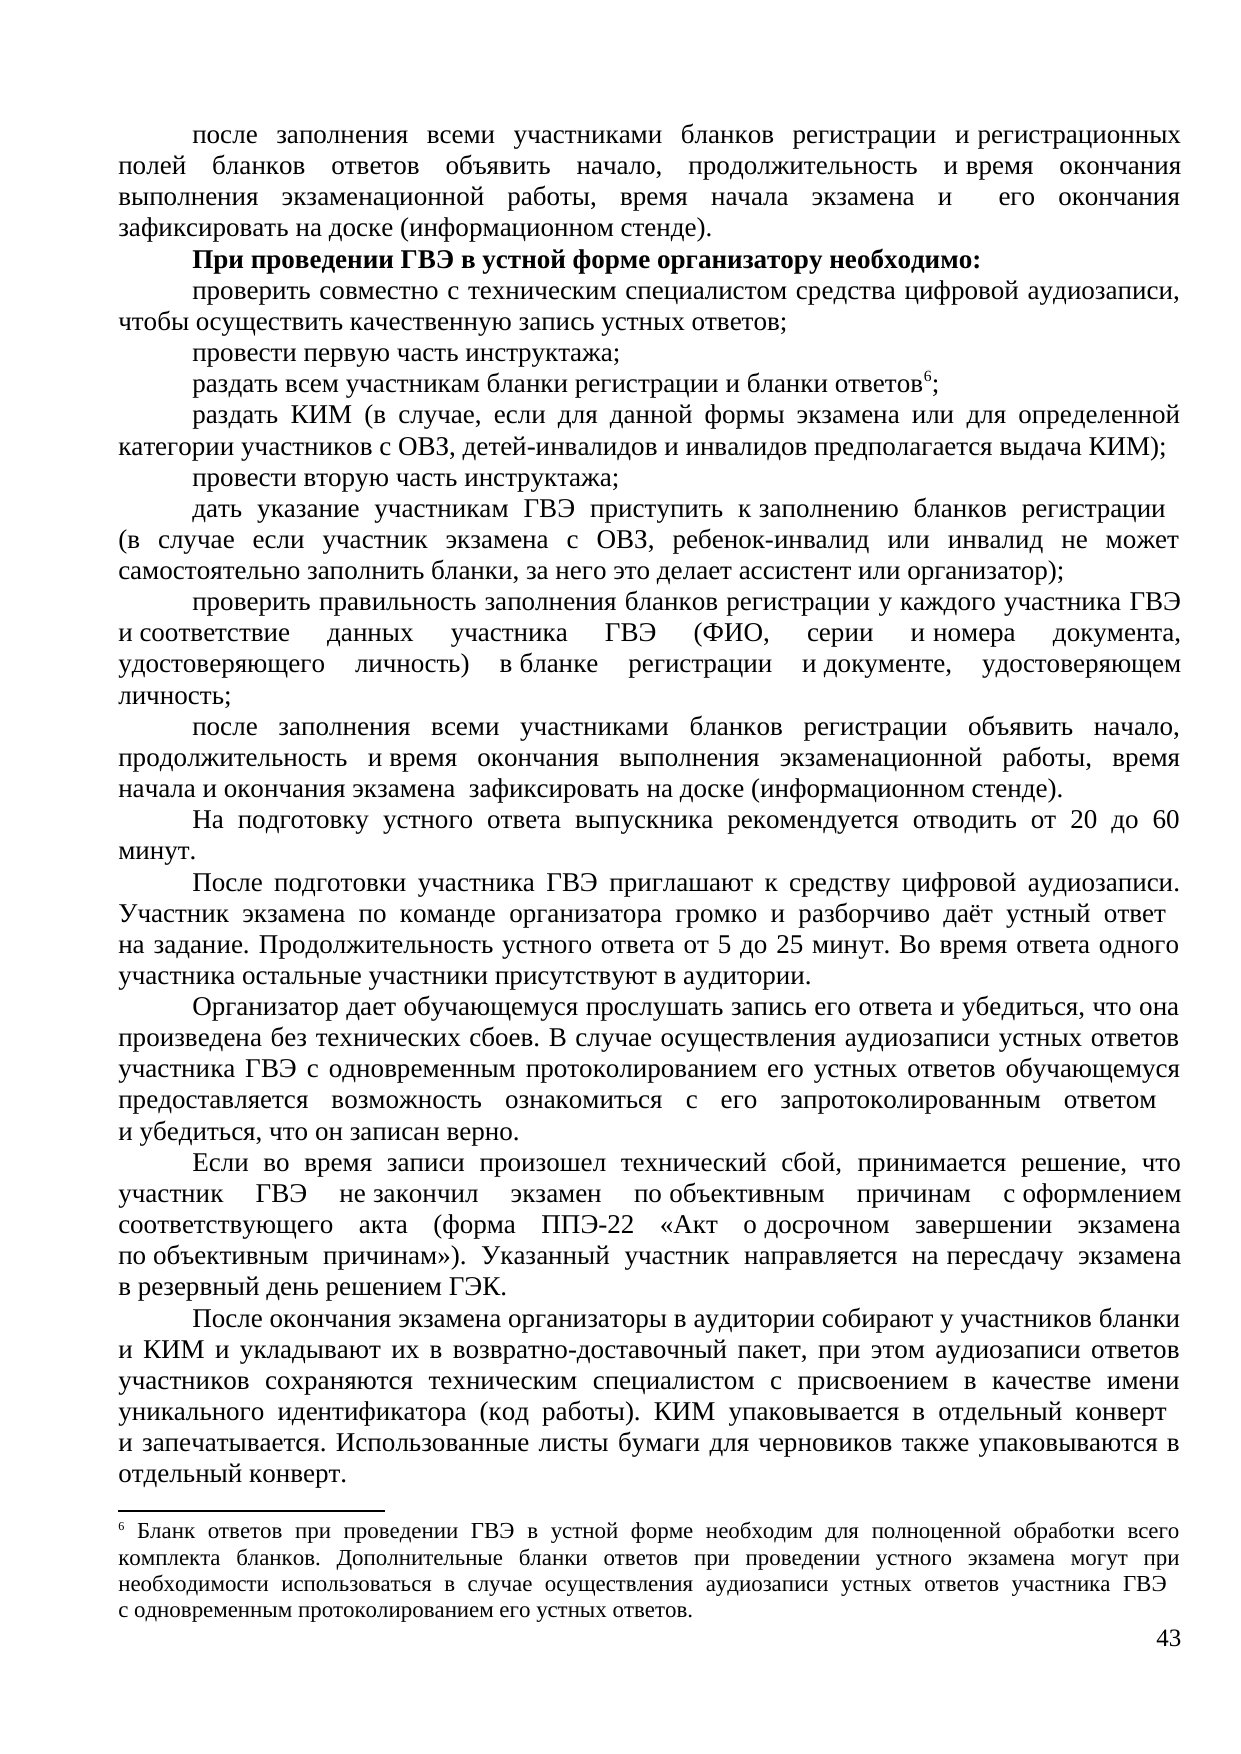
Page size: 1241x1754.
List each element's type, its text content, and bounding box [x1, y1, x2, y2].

text При проведении ГВЭ в устной форме организатору необходимо: [118, 243, 1181, 274]
text провести вторую часть инструктажа; [118, 461, 1181, 492]
text проверить совместно с техническим специалистом средства цифровой аудиозаписи, чтобы осуществить качественную запись устных ответов; [118, 274, 1181, 336]
text провести первую часть инструктажа; [118, 336, 1181, 367]
text раздать всем участникам бланки регистрации и бланки ответов; [118, 367, 1181, 398]
text после заполнения всеми участниками бланков регистрации объявить начало, продолжительность и время окончания выполнения экзаменационной работы, время начала и окончания экзамена зафиксировать на доске (информационном стенде). [118, 710, 1181, 803]
text после заполнения всеми участниками бланков регистрации и регистрационных полей бланков ответов объявить начало, продолжительность и время окончания выполнения экзаменационной работы, время начала экзамена и его окончания зафиксировать на доске (информационном стенде). [118, 118, 1181, 243]
text После окончания экзамена организаторы в аудитории собирают у участников бланки и КИМ и укладывают их в возвратно-доставочный пакет, при этом аудиозаписи ответов участников сохраняются техническим специалистом с присвоением в качестве имени уникального идентификатора (код работы). КИМ упаковывается в отдельный конверт и запечатывается. Использованные листы бумаги для черновиков также упаковываются в отдельный конверт. [118, 1302, 1181, 1488]
text дать указание участникам ГВЭ приступить к заполнению бланков регистрации (в случае если участник экзамена с ОВЗ, ребенок-инвалид или инвалид не может самостоятельно заполнить бланки, за него это делает ассистент или организатор); [118, 492, 1181, 585]
text Если во время записи произошел технический сбой, принимается решение, что участник ГВЭ не закончил экзамен по объективным причинам с оформлением соответствующего акта (форма ППЭ-22 «Акт о досрочном завершении экзамена по объективным причинам»). Указанный участник направляется на пересдачу экзамена в резервный день решением ГЭК. [118, 1146, 1181, 1302]
text проверить правильность заполнения бланков регистрации у каждого участника ГВЭ и соответствие данных участника ГВЭ (ФИО, серии и номера документа, удостоверяющего личность) в бланке регистрации и документе, удостоверяющем личность; [118, 585, 1181, 710]
text После подготовки участника ГВЭ приглашают к средству цифровой аудиозаписи. Участник экзамена по команде организатора громко и разборчиво даёт устный ответ на задание. Продолжительность устного ответа от 5 до 25 минут. Во время ответа одного участника остальные участники присутствуют в аудитории. [118, 866, 1181, 990]
text На подготовку устного ответа выпускника рекомендуется отводить от 20 до 60 минут. [118, 803, 1181, 866]
text Организатор дает обучающемуся прослушать запись его ответа и убедиться, что она произведена без технических сбоев. В случае осуществления аудиозаписи устных ответов участника ГВЭ с одновременным протоколированием его устных ответов обучающемуся предоставляется возможность ознакомиться с его запротоколированным ответом и убедиться, что он записан верно. [118, 990, 1181, 1146]
